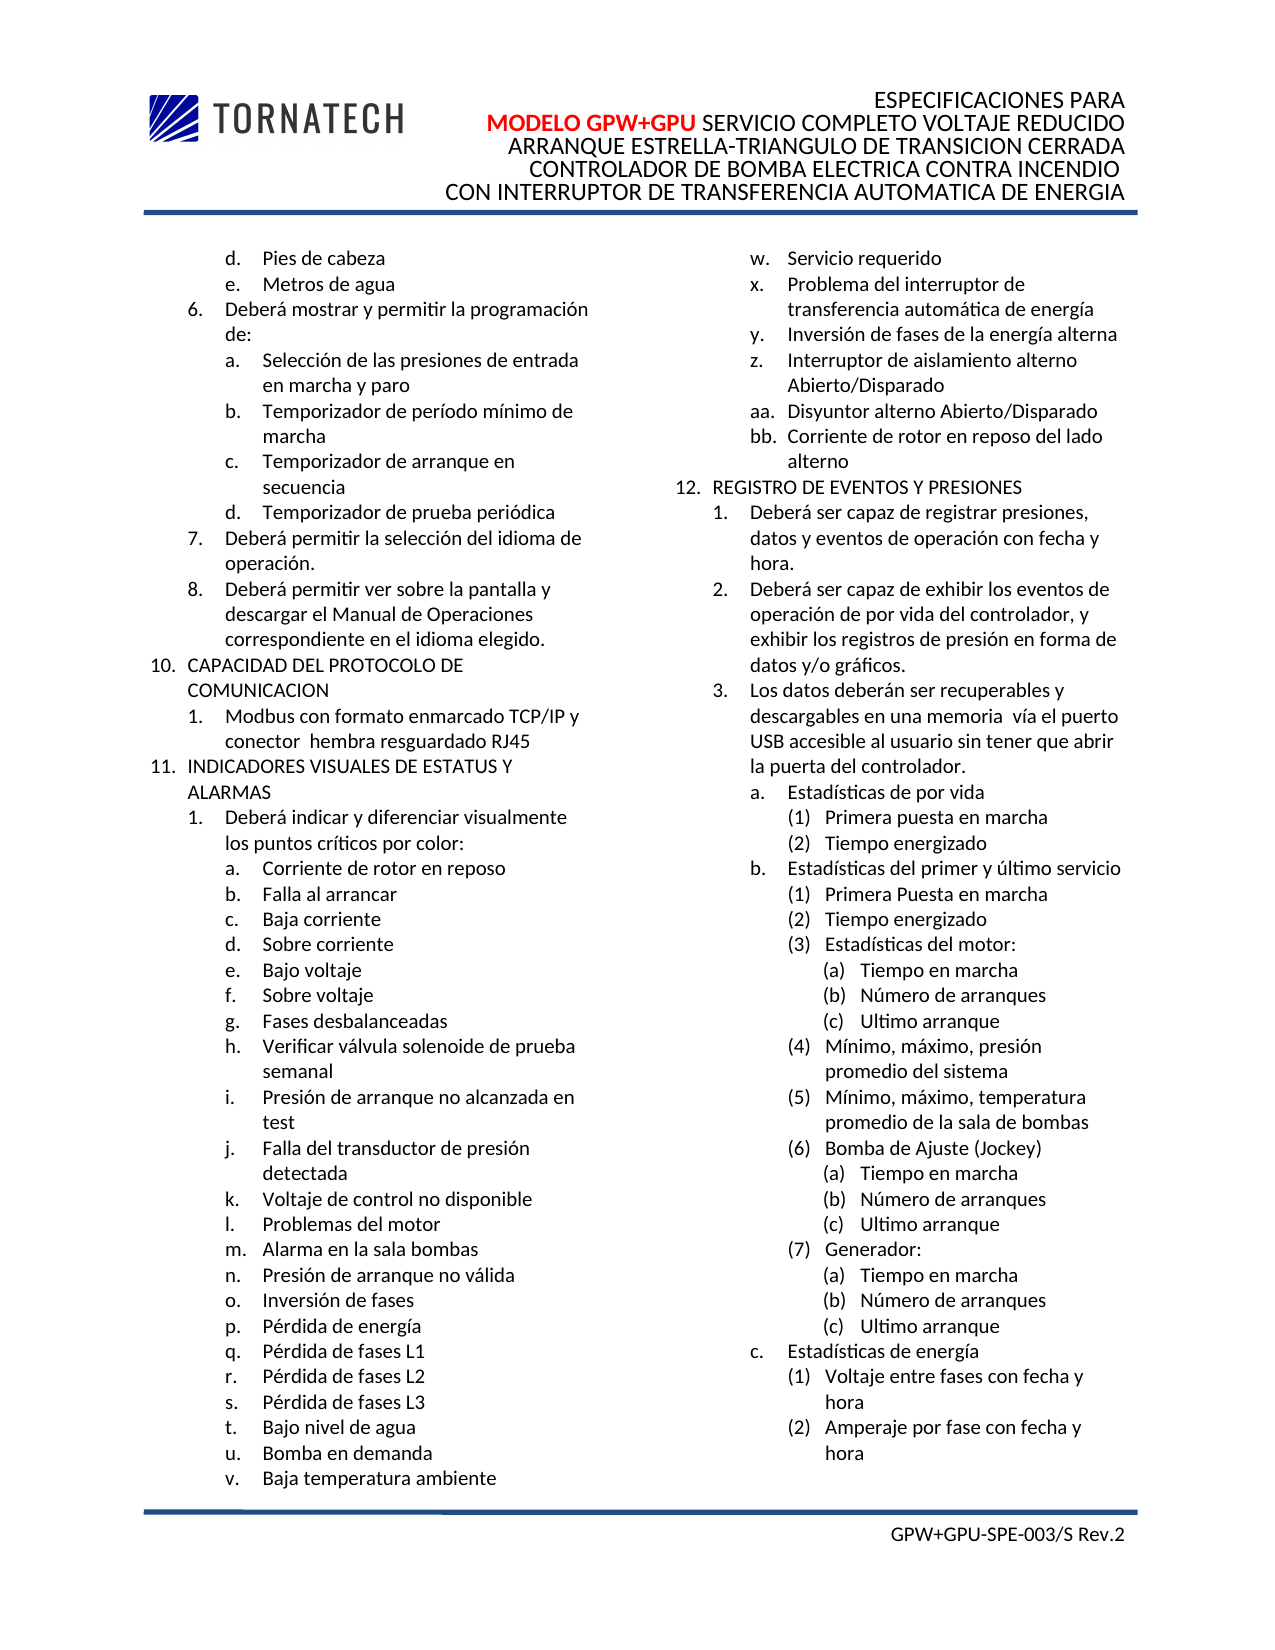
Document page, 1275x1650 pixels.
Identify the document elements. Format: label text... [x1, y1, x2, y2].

list Bomba en demanda [225, 1440, 600, 1465]
list Modbus con formato enmarcado TCP/IP y conector hembra resguardado RJ45 [187, 703, 600, 754]
list Alarma en la sala bombas [225, 1237, 600, 1262]
list Mínimo, máximo, temperatura promedio de la sala de bombas [787, 1084, 1125, 1135]
list Tiempo en marcha [823, 1160, 1125, 1186]
list Bajo nivel de agua [225, 1414, 600, 1440]
list Generador: [787, 1237, 1125, 1262]
list Sobre corriente [225, 932, 600, 957]
list Sobre voltaje [225, 982, 600, 1008]
list Ultimo arranque [823, 1313, 1125, 1338]
list Baja corriente [225, 906, 600, 932]
list Tiempo energizado [787, 830, 1125, 855]
list Primera puesta en marcha [787, 804, 1125, 830]
list Voltaje de control no disponible [225, 1186, 600, 1211]
list Corriente de rotor en reposo [225, 855, 600, 881]
list Deberá permitir ver sobre la pantalla y descargar el Manual de Operaciones correspondiente en el idioma elegido. [187, 576, 600, 652]
list Bomba de Ajuste (Jockey) [787, 1135, 1125, 1160]
list Los datos deberán ser recuperables y descargables en una memoria vía el puerto USB accesible al usuario sin tener que abrir la puerta del controlador. [712, 677, 1125, 779]
list Estadísticas de energía [750, 1338, 1125, 1364]
list Verificar válvula solenoide de prueba semanal [225, 1033, 600, 1084]
list Estadísticas de por vida [750, 779, 1125, 804]
list Pies de cabeza [225, 245, 600, 271]
list Temporizador de período mínimo de marcha [225, 398, 600, 449]
list Corriente de rotor en reposo del lado alterno [750, 423, 1125, 474]
list REGISTRO DE EVENTOS Y PRESIONES [675, 474, 1125, 499]
list Metros de agua [225, 271, 600, 296]
list Falla del transductor de presión detectada [225, 1135, 600, 1186]
list Tiempo en marcha [823, 957, 1125, 982]
list Inversión de fases [225, 1287, 600, 1313]
list Deberá permitir la selección del idioma de operación. [187, 525, 600, 576]
list Presión de arranque no alcanzada en test [225, 1084, 600, 1135]
list Mínimo, máximo, presión promedio del sistema [787, 1033, 1125, 1084]
list Pérdida de fases L3 [225, 1389, 600, 1414]
list Falla al arrancar [225, 881, 600, 906]
picture [145, 92, 407, 146]
list Pérdida de fases L1 [225, 1338, 600, 1364]
list Pérdida de fases L2 [225, 1364, 600, 1389]
list Problema del interruptor de transferencia automática de energía [750, 271, 1125, 322]
list Fases desbalanceadas [225, 1008, 600, 1033]
list Baja temperatura ambiente [225, 1465, 600, 1491]
list Tiempo en marcha [823, 1262, 1125, 1287]
list Presión de arranque no válida [225, 1262, 600, 1287]
list Inversión de fases de la energía alterna [750, 322, 1125, 347]
list Ultimo arranque [823, 1008, 1125, 1033]
list Estadísticas del motor: [787, 932, 1125, 957]
list Número de arranques [823, 1186, 1125, 1211]
list Tiempo energizado [787, 906, 1125, 932]
list Temporizador de prueba periódica [225, 499, 600, 525]
list Selección de las presiones de entrada en marcha y paro [225, 347, 600, 398]
list Ultimo arranque [823, 1211, 1125, 1237]
list Deberá ser capaz de exhibir los eventos de operación de por vida del controlador, y exhibir los registros de presión en forma de datos y/o gráficos. [712, 576, 1125, 677]
list Deberá ser capaz de registrar presiones, datos y eventos de operación con fecha y hora. [712, 499, 1125, 576]
list Temporizador de arranque en secuencia [225, 449, 600, 499]
list Número de arranques [823, 1287, 1125, 1313]
list CAPACIDAD DEL PROTOCOLO DE COMUNICACION [150, 652, 600, 703]
list Interruptor de aislamiento alterno Abierto/Disparado [750, 347, 1125, 398]
list Voltaje entre fases con fecha y hora [787, 1364, 1125, 1414]
list Bajo voltaje [225, 957, 600, 982]
list Estadísticas del primer y último servicio [750, 855, 1125, 881]
list Primera Puesta en marcha [787, 881, 1125, 906]
list INDICADORES VISUALES DE ESTATUS Y ALARMAS [150, 754, 600, 804]
list Problemas del motor [225, 1211, 600, 1237]
list Amperaje por fase con fecha y hora [787, 1414, 1125, 1465]
list Pérdida de energía [225, 1313, 600, 1338]
list Servicio requerido [750, 245, 1125, 271]
list Deberá mostrar y permitir la programación de: [187, 296, 600, 347]
list Deberá indicar y diferenciar visualmente los puntos críticos por color: [187, 804, 600, 855]
list Número de arranques [823, 982, 1125, 1008]
list Disyuntor alterno Abierto/Disparado [750, 398, 1125, 423]
